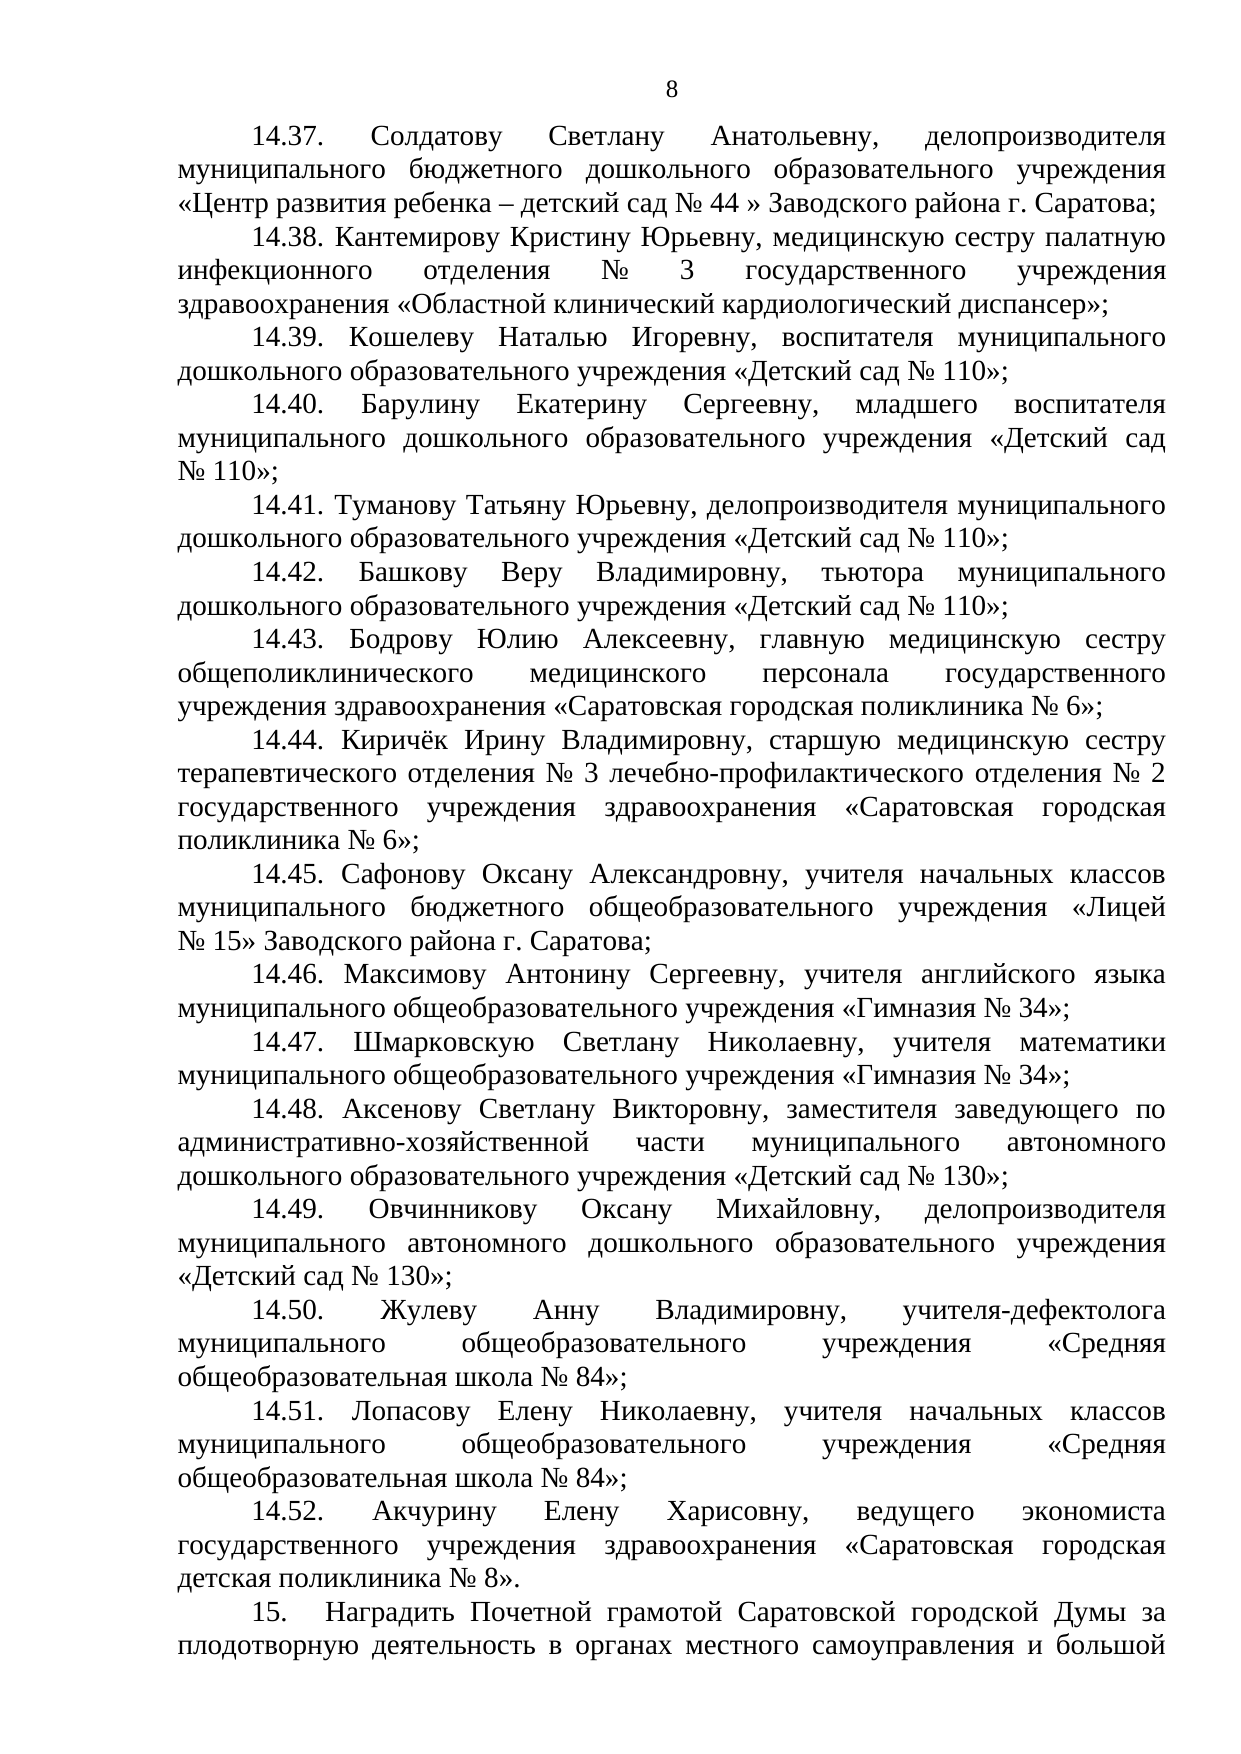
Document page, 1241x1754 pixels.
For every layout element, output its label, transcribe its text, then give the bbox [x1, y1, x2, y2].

list Барулину Екатерину Сергеевну, младшего воспитателя муниципального дошкольного образовательного учреждения «Детский сад № 110»; [177, 386, 1167, 487]
list Кошелеву Наталью Игоревну, воспитателя муниципального дошкольного образовательного учреждения «Детский сад № 110»; [177, 319, 1167, 386]
list Овчинникову Оксану Михайловну, делопроизводителя муниципального автономного дошкольного образовательного учреждения «Детский сад № 130»; [177, 1191, 1167, 1292]
list Шмарковскую Светлану Николаевну, учителя математики муниципального общеобразовательного учреждения «Гимназия № 34»; [177, 1024, 1167, 1091]
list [177, 1594, 1167, 1661]
list Жулеву Анну Владимировну, учителя-дефектолога муниципального общеобразовательного учреждения «Средняя общеобразовательная школа № 84»; [177, 1292, 1167, 1393]
list Туманову Татьяну Юрьевну, делопроизводителя муниципального дошкольного образовательного учреждения «Детский сад № 110»; [177, 487, 1167, 554]
list Кантемирову Кристину Юрьевну, медицинскую сестру палатную инфекционного отделения № 3 государственного учреждения здравоохранения «Областной клинический кардиологический диспансер»; [177, 219, 1167, 319]
list Солдатову Светлану Анатольевну, делопроизводителя муниципального бюджетного дошкольного образовательного учреждения «Центр развития ребенка – детский сад № 44 » Заводского района г. Саратова; [177, 118, 1167, 219]
list Лопасову Елену Николаевну, учителя начальных классов муниципального общеобразовательного учреждения «Средняя общеобразовательная школа № 84»; [177, 1393, 1167, 1493]
list Киричёк Ирину Владимировну, старшую медицинскую сестру терапевтического отделения № 3 лечебно-профилактического отделения № 2 государственного учреждения здравоохранения «Саратовская городская поликлиника № 6»; [177, 722, 1167, 856]
list Сафонову Оксану Александровну, учителя начальных классов муниципального бюджетного общеобразовательного учреждения «Лицей № 15» Заводского района г. Саратова; [177, 856, 1167, 957]
list Акчурину Елену Харисовну, ведущего экономиста государственного учреждения здравоохранения «Саратовская городская детская поликлиника № 8». [177, 1493, 1167, 1594]
list Бодрову Юлию Алексеевну, главную медицинскую сестру общеполиклинического медицинского персонала государственного учреждения здравоохранения «Саратовская городская поликлиника № 6»; [177, 621, 1167, 722]
list Максимову Антонину Сергеевну, учителя английского языка муниципального общеобразовательного учреждения «Гимназия № 34»; [177, 957, 1167, 1024]
list Башкову Веру Владимировну, тьютора муниципального дошкольного образовательного учреждения «Детский сад № 110»; [177, 554, 1167, 621]
list Аксенову Светлану Викторовну, заместителя заведующего по административно-хозяйственной части муниципального автономного дошкольного образовательного учреждения «Детский сад № 130»; [177, 1091, 1167, 1191]
